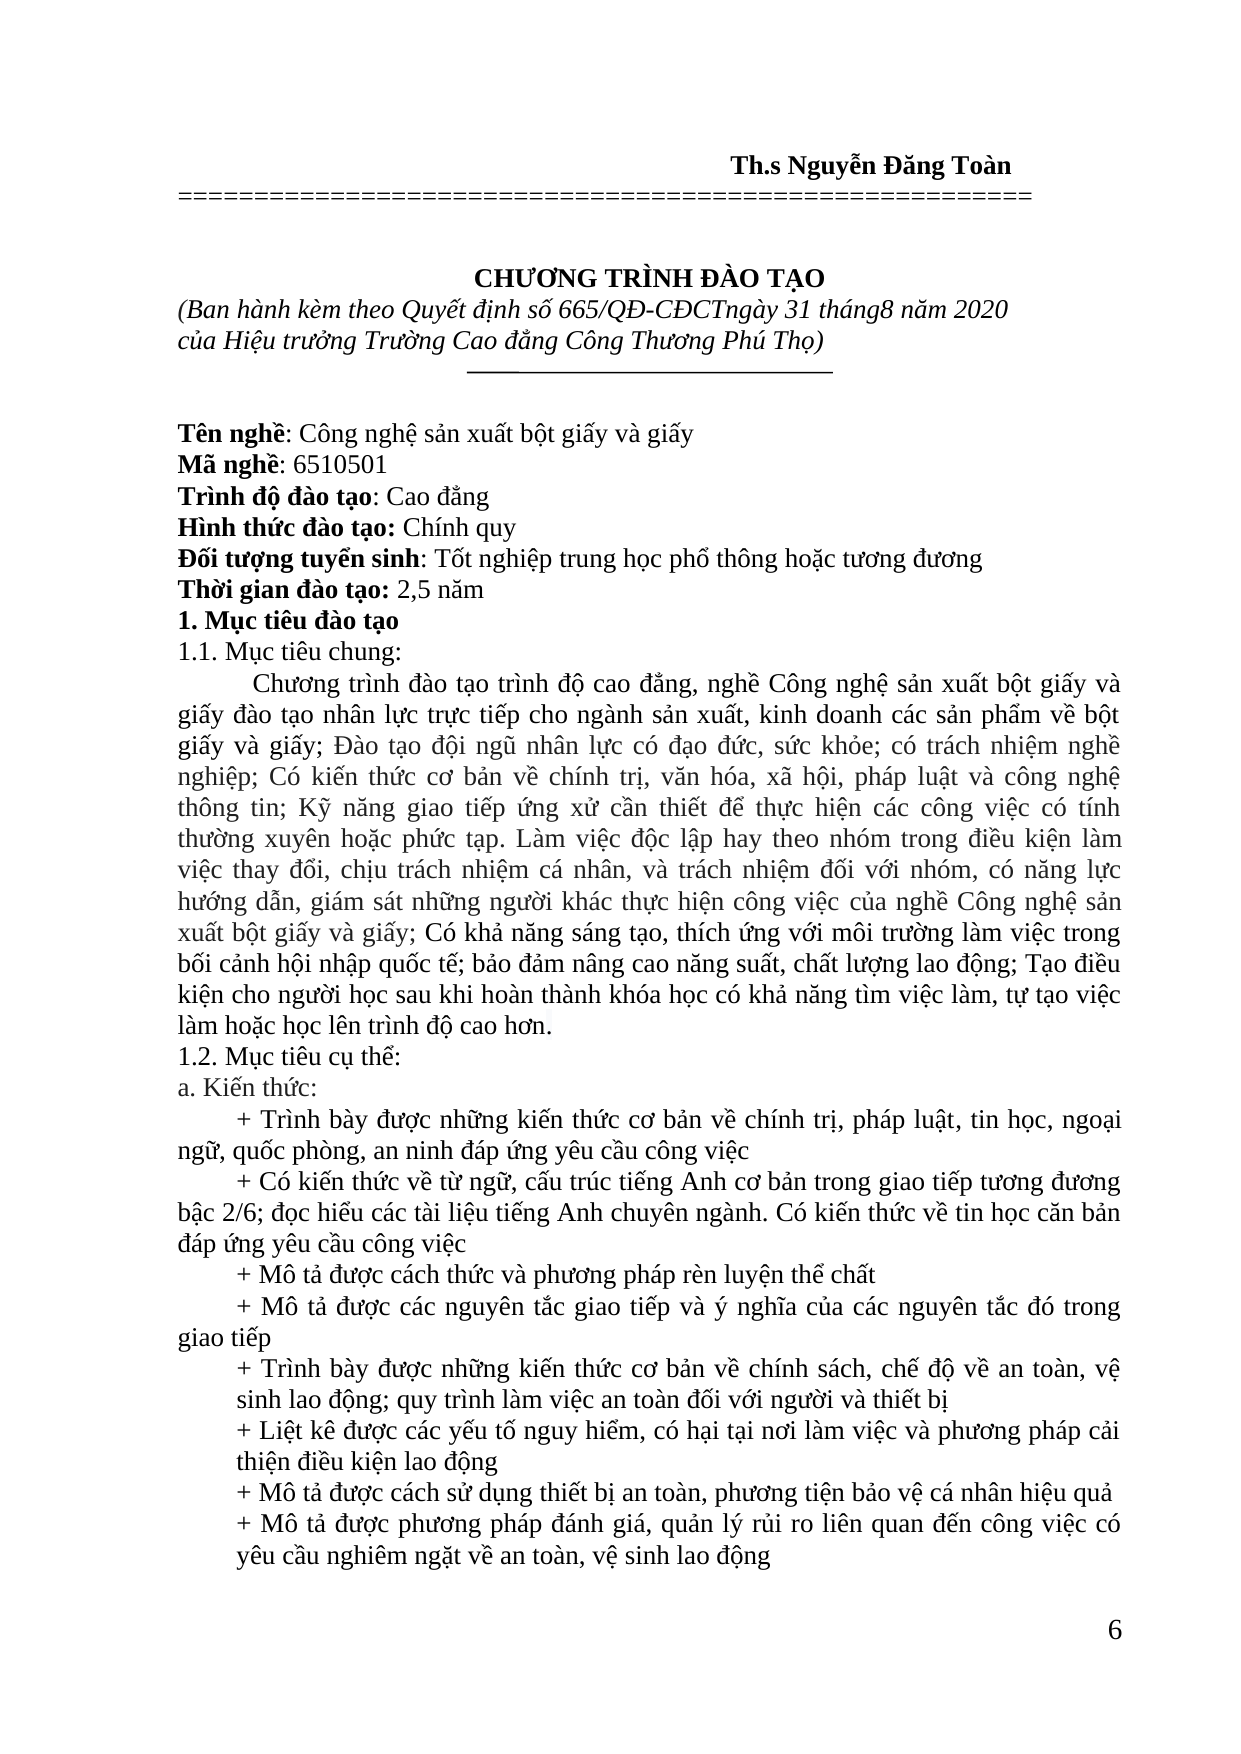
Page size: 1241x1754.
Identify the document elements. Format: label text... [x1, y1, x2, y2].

text 1.1. Mục tiêu chung: [177, 636, 1069, 667]
text CHƯƠNG TRÌNH ĐÀO TẠO [177, 262, 1122, 293]
text Trình độ đào tạo: Cao đẳng [177, 480, 1122, 511]
text Mã nghề: 6510501 [177, 449, 1122, 480]
text (Ban hành kèm theo Quyết định số 665/QĐ-CĐCTngày 31 tháng8 năm 2020 [177, 293, 1122, 324]
text Chương trình đào tạo trình độ cao đẳng, nghề Công nghệ sản xuất bột giấy và giấy đào tạo nhân lực trực tiếp cho ngành sản xuất, kinh doanh các sản phẩm về bột giấy và giấy; Đào tạo đội ngũ nhân lực có đạo đức, sức khỏe; có trách nhiệm nghề nghiệp; Có kiến thức cơ bản về chính trị, văn hóa, xã hội, pháp luật và công nghệ thông tin; Kỹ năng giao tiếp ứng xử cần thiết để thực hiện các công việc có tính thường xuyên hoặc phức tạp. Làm việc độc lập hay theo nhóm trong điều kiện làm việc thay đổi, chịu trách nhiệm cá nhân, và trách nhiệm đối với nhóm, có năng lực hướng dẫn, giám sát những người khác thực hiện công việc của nghề Công nghệ sản xuất bột giấy và giấy; Có khả năng sáng tạo, thích ứng với môi trường làm việc trong bối cảnh hội nhập quốc tế; bảo đảm nâng cao năng suất, chất lượng lao động; Tạo điều kiện cho người học sau khi hoàn thành khóa học có khả năng tìm việc làm, tự tạo việc làm hoặc học lên trình độ cao hơn. [177, 667, 1122, 1040]
list + Mô tả được cách sử dụng thiết bị an toàn, phương tiện bảo vệ cá nhân hiệu quả [236, 1476, 1122, 1508]
text + Mô tả được các nguyên tắc giao tiếp và ý nghĩa của các nguyên tắc đó trong giao tiếp [177, 1289, 1122, 1352]
text a. Kiến thức: [177, 1072, 1069, 1103]
text + Có kiến thức về từ ngữ, cấu trúc tiếng Anh cơ bản trong giao tiếp tương đương bậc 2/6; đọc hiểu các tài liệu tiếng Anh chuyên ngành. Có kiến thức về tin học căn bản đáp ứng yêu cầu công việc [177, 1165, 1122, 1258]
text 1. Mục tiêu đào tạo [177, 604, 1069, 636]
text của Hiệu trưởng Trường Cao đẳng Công Thương Phú Thọ) [177, 324, 1122, 355]
text Thời gian đào tạo: 2,5 năm [177, 573, 1122, 604]
list + Trình bày được những kiến thức cơ bản về chính sách, chế độ về an toàn, vệ sinh lao động; quy trình làm việc an toàn đối với người và thiết bị [236, 1352, 1122, 1414]
text Th.s Nguyễn Đăng Toàn [177, 149, 1122, 180]
text + Trình bày được những kiến thức cơ bản về chính trị, pháp luật, tin học, ngoại ngữ, quốc phòng, an ninh đáp ứng yêu cầu công việc [177, 1103, 1122, 1165]
text Hình thức đào tạo: Chính quy [177, 511, 1122, 542]
list + Mô tả được phương pháp đánh giá, quản lý rủi ro liên quan đến công việc có yêu cầu nghiêm ngặt về an toàn, vệ sinh lao động [236, 1508, 1122, 1570]
text Tên nghề: Công nghệ sản xuất bột giấy và giấy [177, 417, 1122, 449]
list + Liệt kê được các yếu tố nguy hiểm, có hại tại nơi làm việc và phương pháp cải thiện điều kiện lao động [236, 1414, 1122, 1476]
text + Mô tả được cách thức và phương pháp rèn luyện thể chất [177, 1258, 1122, 1289]
text 1.2. Mục tiêu cụ thể: [177, 1040, 1069, 1072]
text ======================================================== [177, 180, 1122, 212]
text Đối tượng tuyển sinh: Tốt nghiệp trung học phổ thông hoặc tương đương [177, 542, 1122, 573]
